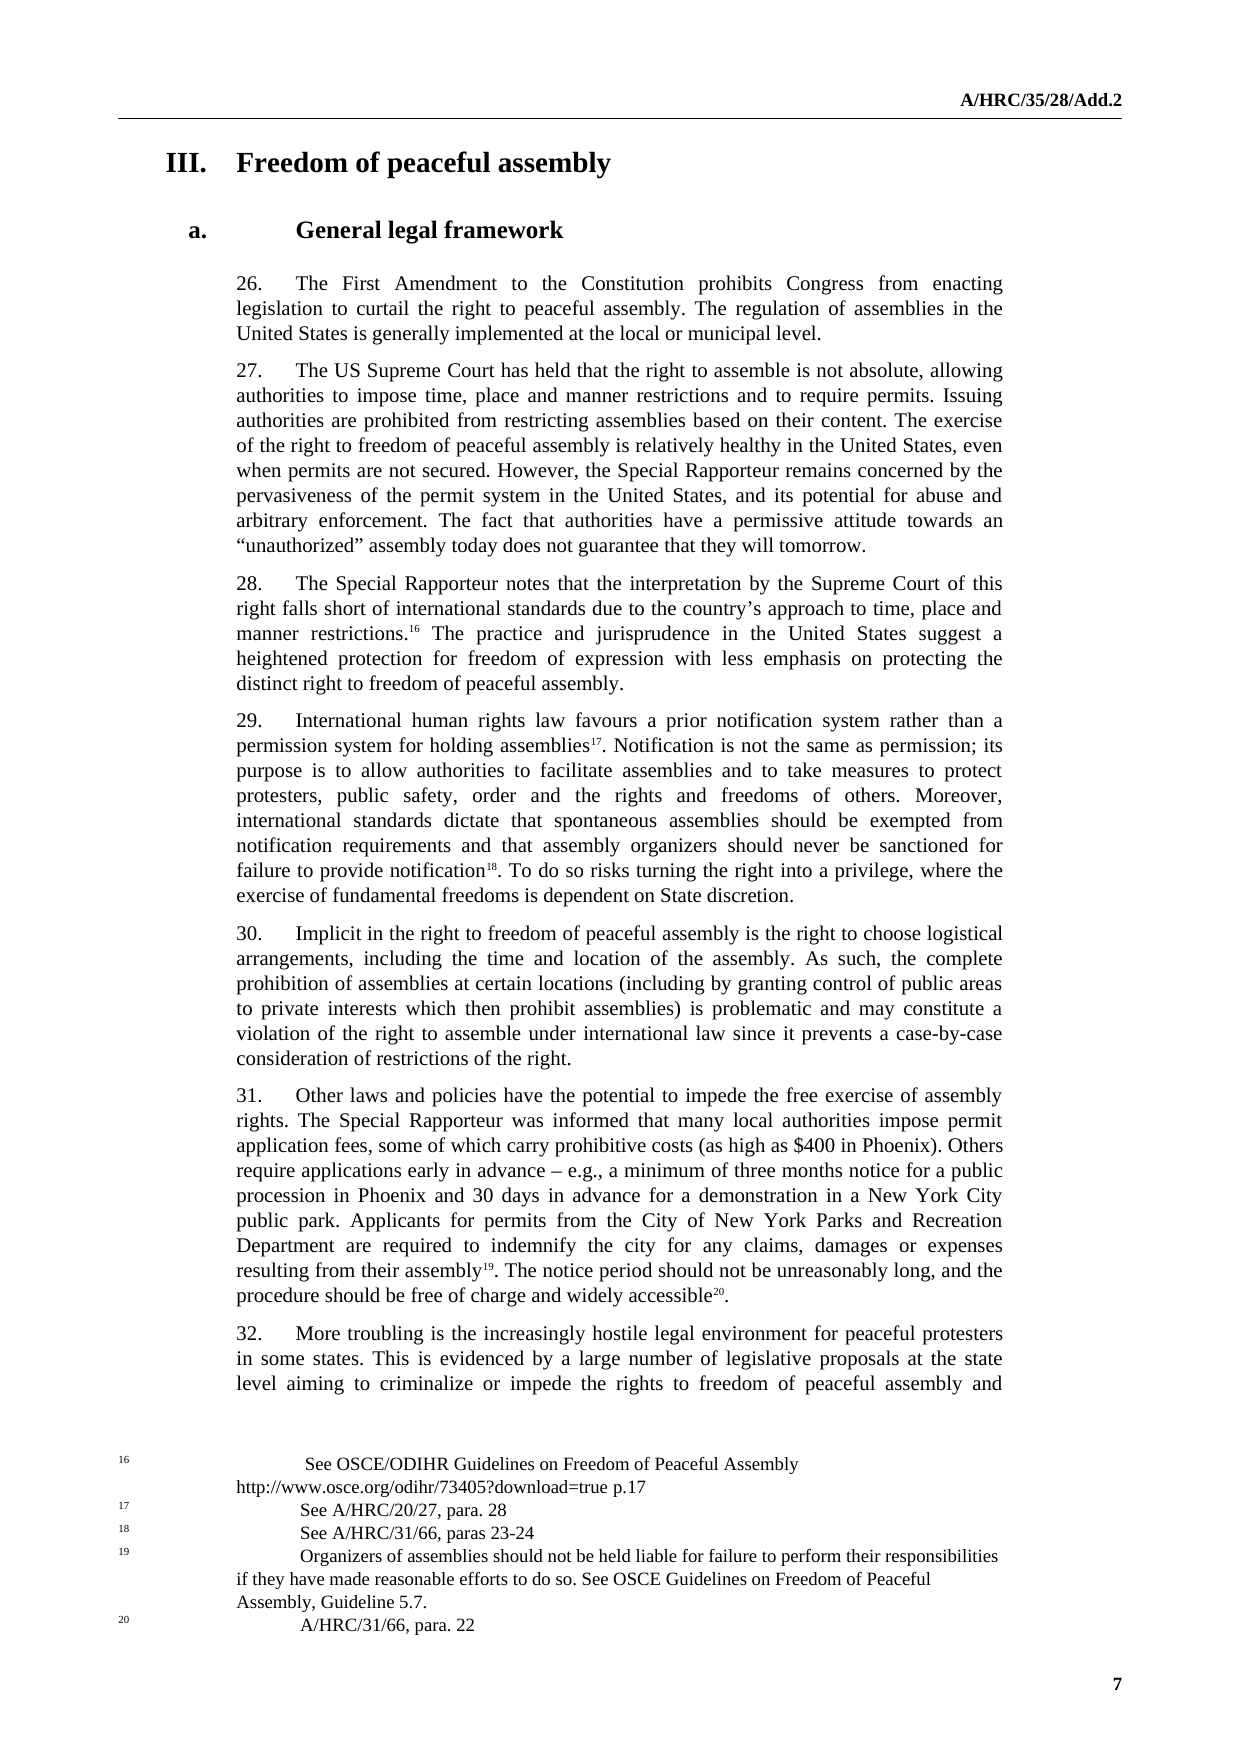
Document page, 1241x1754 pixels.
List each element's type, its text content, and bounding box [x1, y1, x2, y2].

text 30. Implicit in the right to freedom of peaceful assembly is the right to choose logistical arrangements, including the time and location of the assembly. As such, the complete prohibition of assemblies at certain locations (including by granting control of public areas to private interests which then prohibit assemblies) is problematic and may constitute a violation of the right to assemble under international law since it prevents a case-by-case consideration of restrictions of the right. [236, 919, 1004, 1069]
text 29. International human rights law favours a prior notification system rather than a permission system for holding assemblies. Notification is not the same as permission; its purpose is to allow authorities to facilitate assemblies and to take measures to protect protesters, public safety, order and the rights and freedoms of others. Moreover, international standards dictate that spontaneous assemblies should be exempted from notification requirements and that assembly organizers should never be sanctioned for failure to provide notification. To do so risks turning the right into a privilege, where the exercise of fundamental freedoms is dependent on State discretion. [236, 707, 1004, 907]
text 27. The US Supreme Court has held that the right to assemble is not absolute, allowing authorities to impose time, place and manner restrictions and to require permits. Issuing authorities are prohibited from restricting assemblies based on their content. The exercise of the right to freedom of peaceful assembly is relatively healthy in the United States, even when permits are not secured. However, the Special Rapporteur remains concerned by the pervasiveness of the permit system in the United States, and its potential for abuse and arbitrary enforcement. The fact that authorities have a permissive attitude towards an “unauthorized” assembly today does not guarantee that they will tomorrow. [236, 357, 1004, 557]
text III. Freedom of peaceful assembly [118, 148, 1004, 179]
text 28. The Special Rapporteur notes that the interpretation by the Supreme Court of this right falls short of international standards due to the country’s approach to time, place and manner restrictions. The practice and jurisprudence in the United States suggest a heightened protection for freedom of expression with less emphasis on protecting the distinct right to freedom of peaceful assembly. [236, 569, 1004, 694]
text 26. The First Amendment to the Constitution prohibits Congress from enacting legislation to curtail the right to peaceful assembly. The regulation of assemblies in the United States is generally implemented at the local or municipal level. [236, 269, 1004, 344]
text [236, 1319, 1004, 1394]
text a. General legal framework [118, 216, 1004, 244]
text 31. Other laws and policies have the potential to impede the free exercise of assembly rights. The Special Rapporteur was informed that many local authorities impose permit application fees, some of which carry prohibitive costs (as high as $400 in Phoenix). Others require applications early in advance – e.g., a minimum of three months notice for a public procession in Phoenix and 30 days in advance for a demonstration in a New York City public park. Applicants for permits from the City of New York Parks and Recreation Department are required to indemnify the city for any claims, damages or expenses resulting from their assembly. The notice period should not be unreasonably long, and the procedure should be free of charge and widely accessible. [236, 1082, 1004, 1307]
